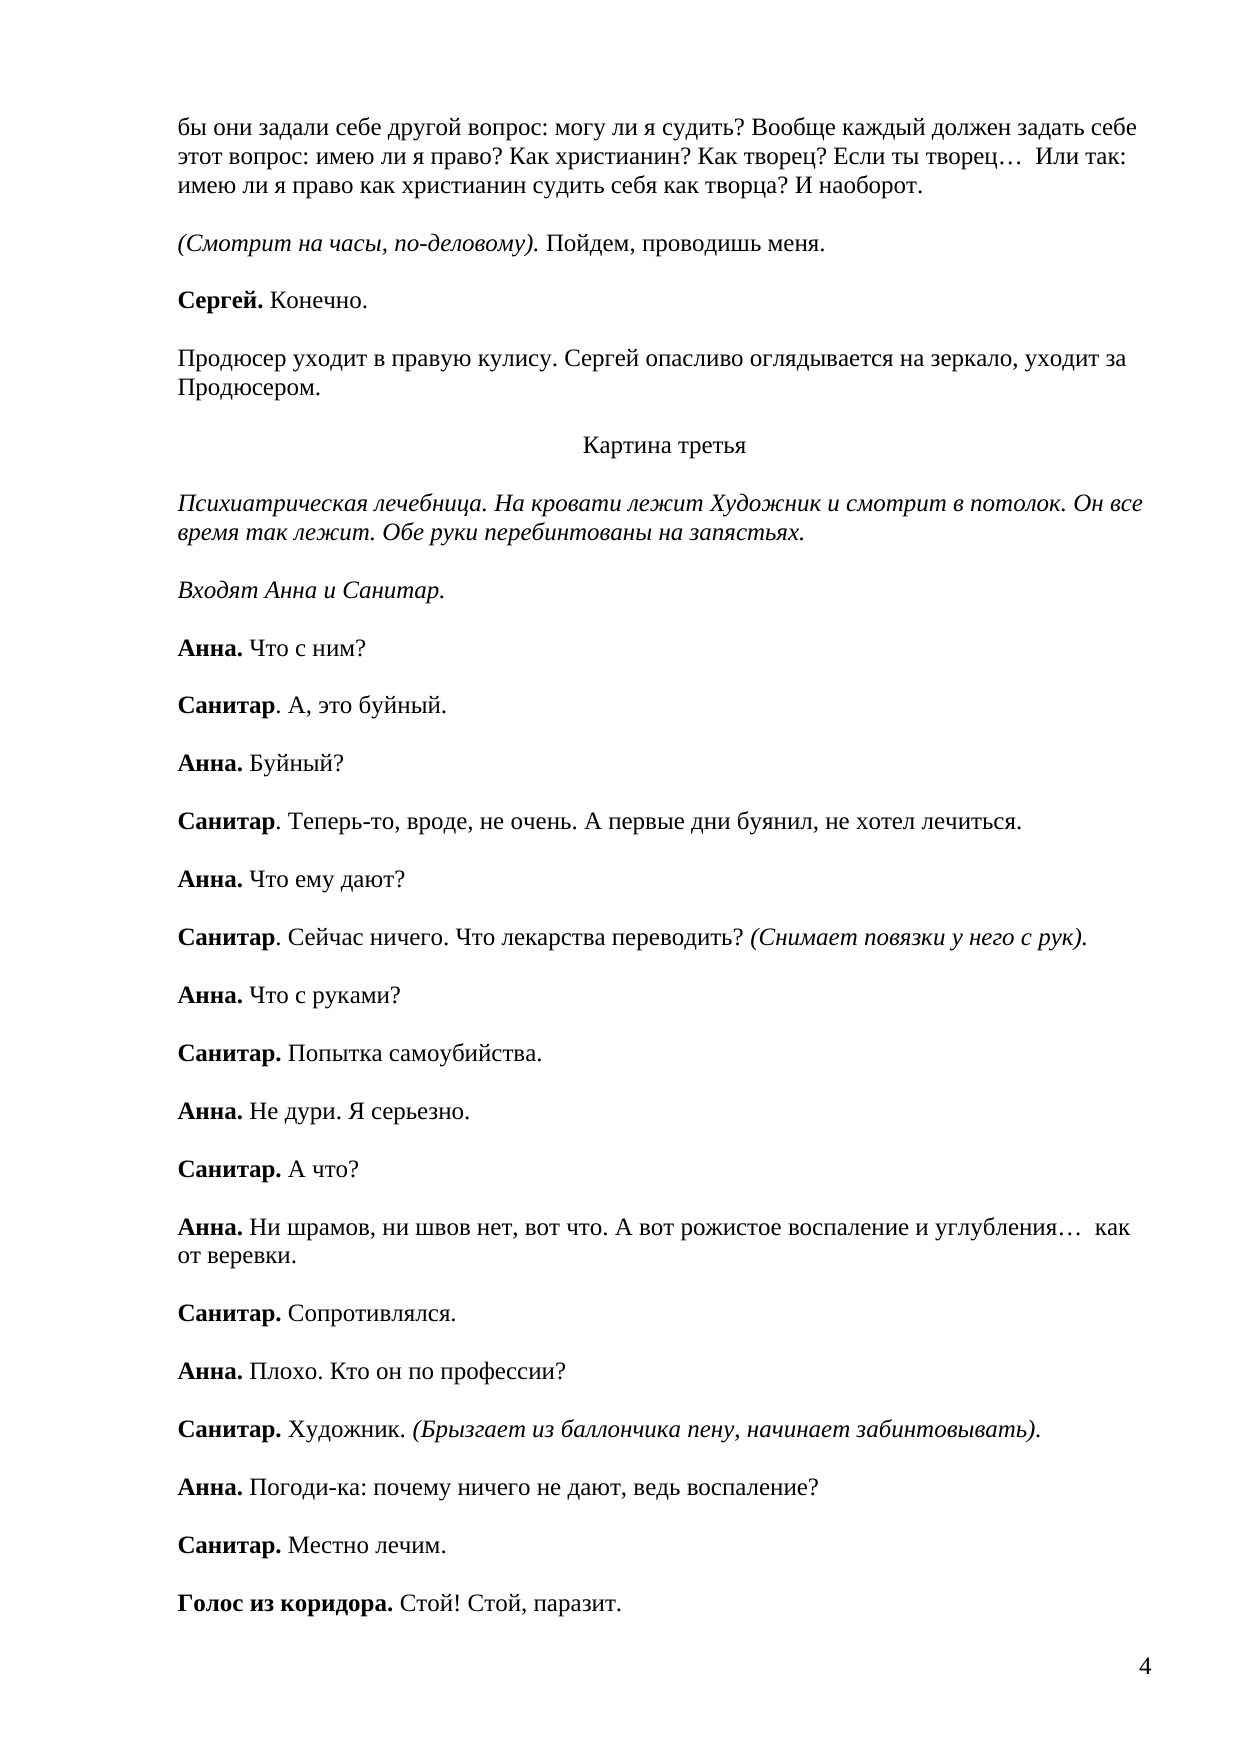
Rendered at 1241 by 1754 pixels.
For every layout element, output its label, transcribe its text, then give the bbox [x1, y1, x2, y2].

text Анна. Ни шрамов, ни швов нет, вот что. А вот рожистое воспаление и углубления… как от веревки. [177, 1212, 1152, 1269]
text Санитар. Сейчас ничего. Что лекарства переводить? (Снимает повязки у него с рук). [177, 922, 1152, 951]
text Санитар. А что? [177, 1154, 1152, 1183]
text Санитар. Попытка самоубийства. [177, 1038, 1152, 1067]
text Голос из коридора. Стой! Стой, паразит. [177, 1588, 1152, 1617]
text Анна. Не дури. Я серьезно. [177, 1096, 1152, 1125]
text Санитар. Художник. (Брызгает из баллончика пену, начинает забинтовывать). [177, 1414, 1152, 1443]
text Сергей. Конечно. [177, 286, 1152, 314]
text Анна. Погоди-ка: почему ничего не дают, ведь воспаление? [177, 1472, 1152, 1501]
text Санитар. Местно лечим. [177, 1530, 1152, 1559]
text Санитар. А, это буйный. [177, 691, 1152, 719]
text Анна. Что с руками? [177, 980, 1152, 1009]
text Санитар. Сопротивлялся. [177, 1298, 1152, 1327]
text Анна. Что с ним? [177, 633, 1152, 661]
text Анна. Буйный? [177, 748, 1152, 777]
text Картина третья [177, 430, 1152, 459]
text Санитар. Теперь-то, вроде, не очень. А первые дни буянил, не хотел лечиться. [177, 806, 1152, 835]
text Продюсер уходит в правую кулису. Сергей опасливо оглядывается на зеркало, уходит за Продюсером. [177, 343, 1152, 401]
text Анна. Плохо. Кто он по профессии? [177, 1356, 1152, 1385]
text (Смотрит на часы, по-деловому). Пойдем, проводишь меня. [177, 228, 1152, 256]
text Психиатрическая лечебница. На кровати лежит Художник и смотрит в потолок. Он все время так лежит. Обе руки перебинтованы на запястьях. [177, 488, 1152, 546]
text Входят Анна и Санитар. [177, 575, 1152, 603]
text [177, 112, 1152, 198]
text Анна. Что ему дают? [177, 864, 1152, 893]
